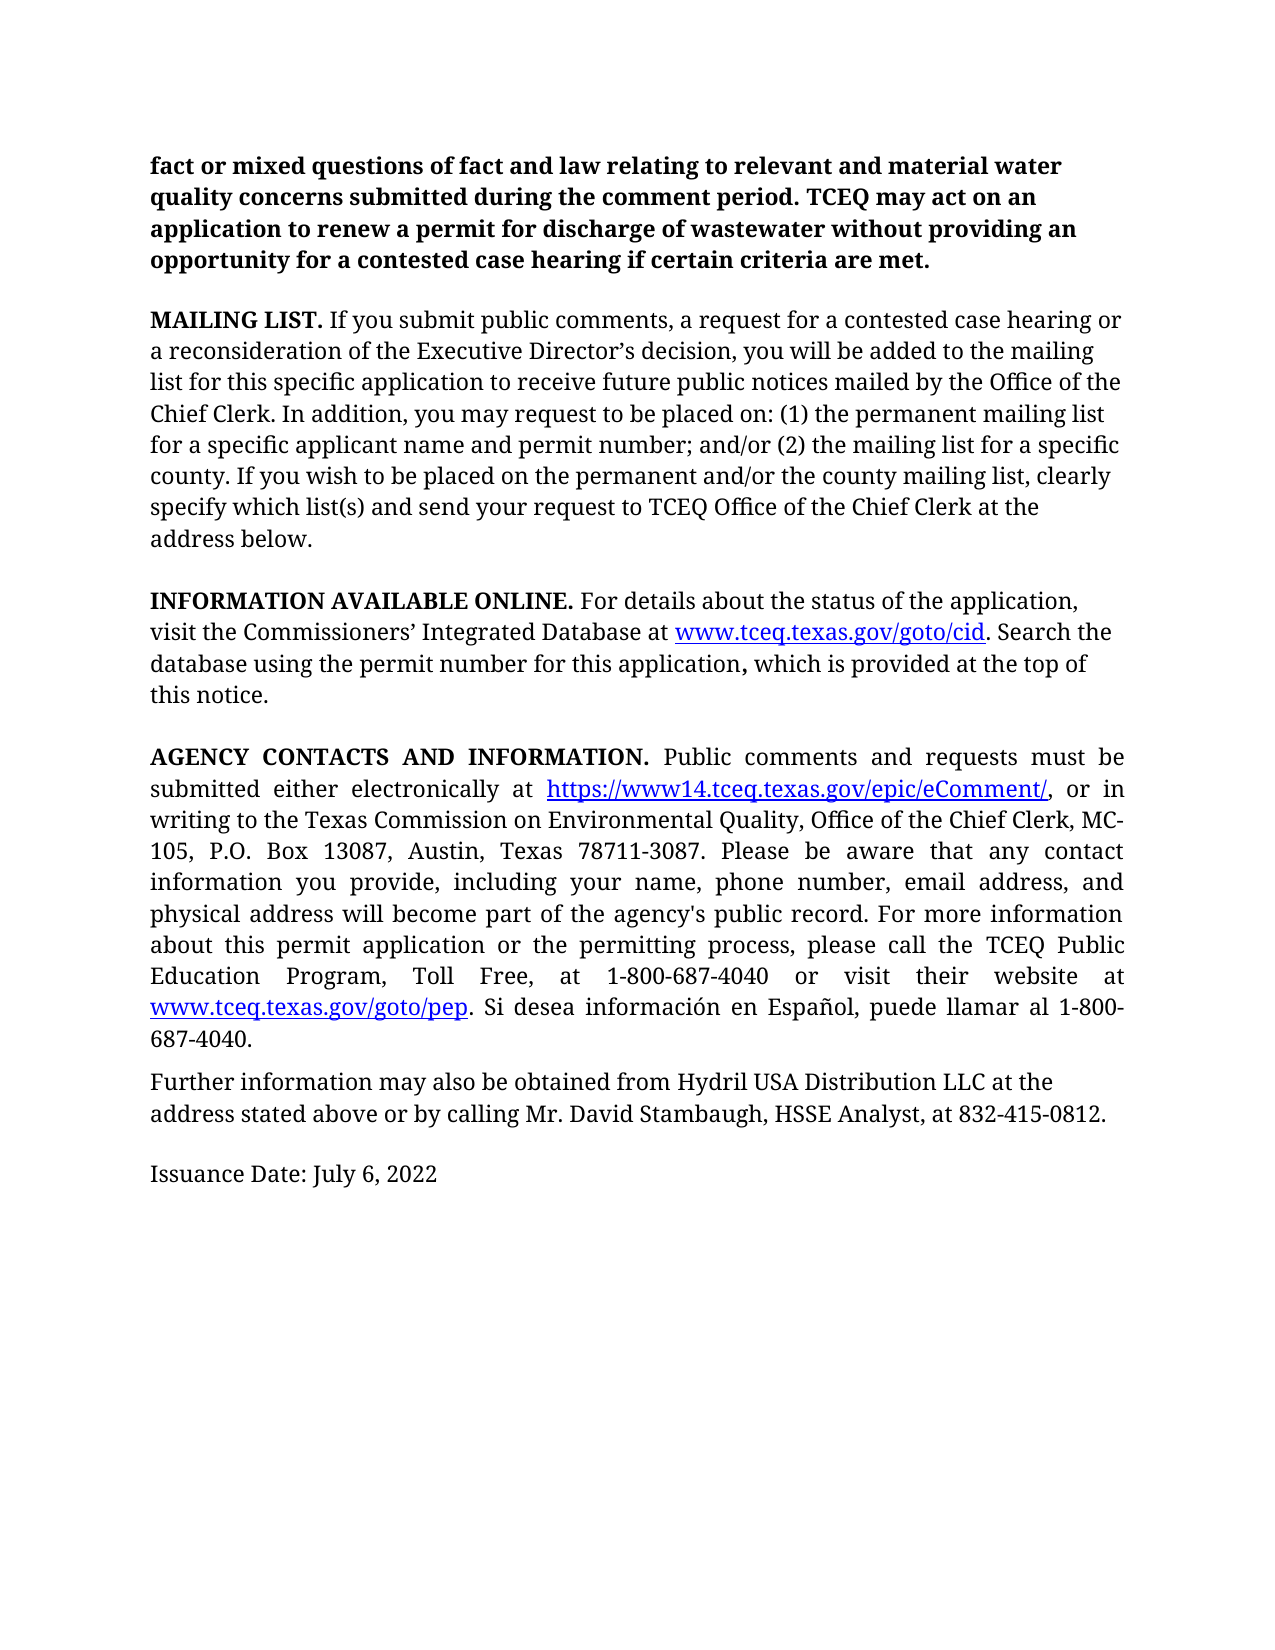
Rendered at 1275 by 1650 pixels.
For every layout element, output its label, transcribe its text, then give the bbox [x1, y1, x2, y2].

text Issuance Date: July 6, 2022 [150, 1157, 1125, 1189]
text MAILING LIST. If you submit public comments, a request for a contested case hearing or a reconsideration of the Executive Director’s decision, you will be added to the mailing list for this specific application to receive future public notices mailed by the Office of the Chief Clerk. In addition, you may request to be placed on: (1) the permanent mailing list for a specific applicant name and permit number; and/or (2) the mailing list for a specific county. If you wish to be placed on the permanent and/or the county mailing list, clearly specify which list(s) and send your request to TCEQ Office of the Chief Clerk at the address below. [150, 304, 1125, 554]
text INFORMATION AVAILABLE ONLINE. For details about the status of the application, visit the Commissioners’ Integrated Database at www.tceq.texas.gov/goto/cid. Search the database using the permit number for this application, which is provided at the top of this notice. [150, 585, 1125, 710]
text AGENCY CONTACTS AND INFORMATION. Public comments and requests must be submitted either electronically at https://www14.tceq.texas.gov/epic/eComment/, or in writing to the Texas Commission on Environmental Quality, Office of the Chief Clerk, MC-105, P.O. Box 13087, Austin, Texas 78711-3087. Please be aware that any contact information you provide, including your name, phone number, email address, and physical address will become part of the agency's public record. For more information about this permit application or the permitting process, please call the TCEQ Public Education Program, Toll Free, at 1-800-687-4040 or visit their website at www.tceq.texas.gov/goto/pep. Si desea información en Español, puede llamar al 1-800-687-4040. [150, 741, 1125, 1054]
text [150, 150, 1125, 275]
text Further information may also be obtained from Hydril USA Distribution LLC at the address stated above or by calling Mr. David Stambaugh, HSSE Analyst, at 832-415-0812. [150, 1066, 1125, 1129]
